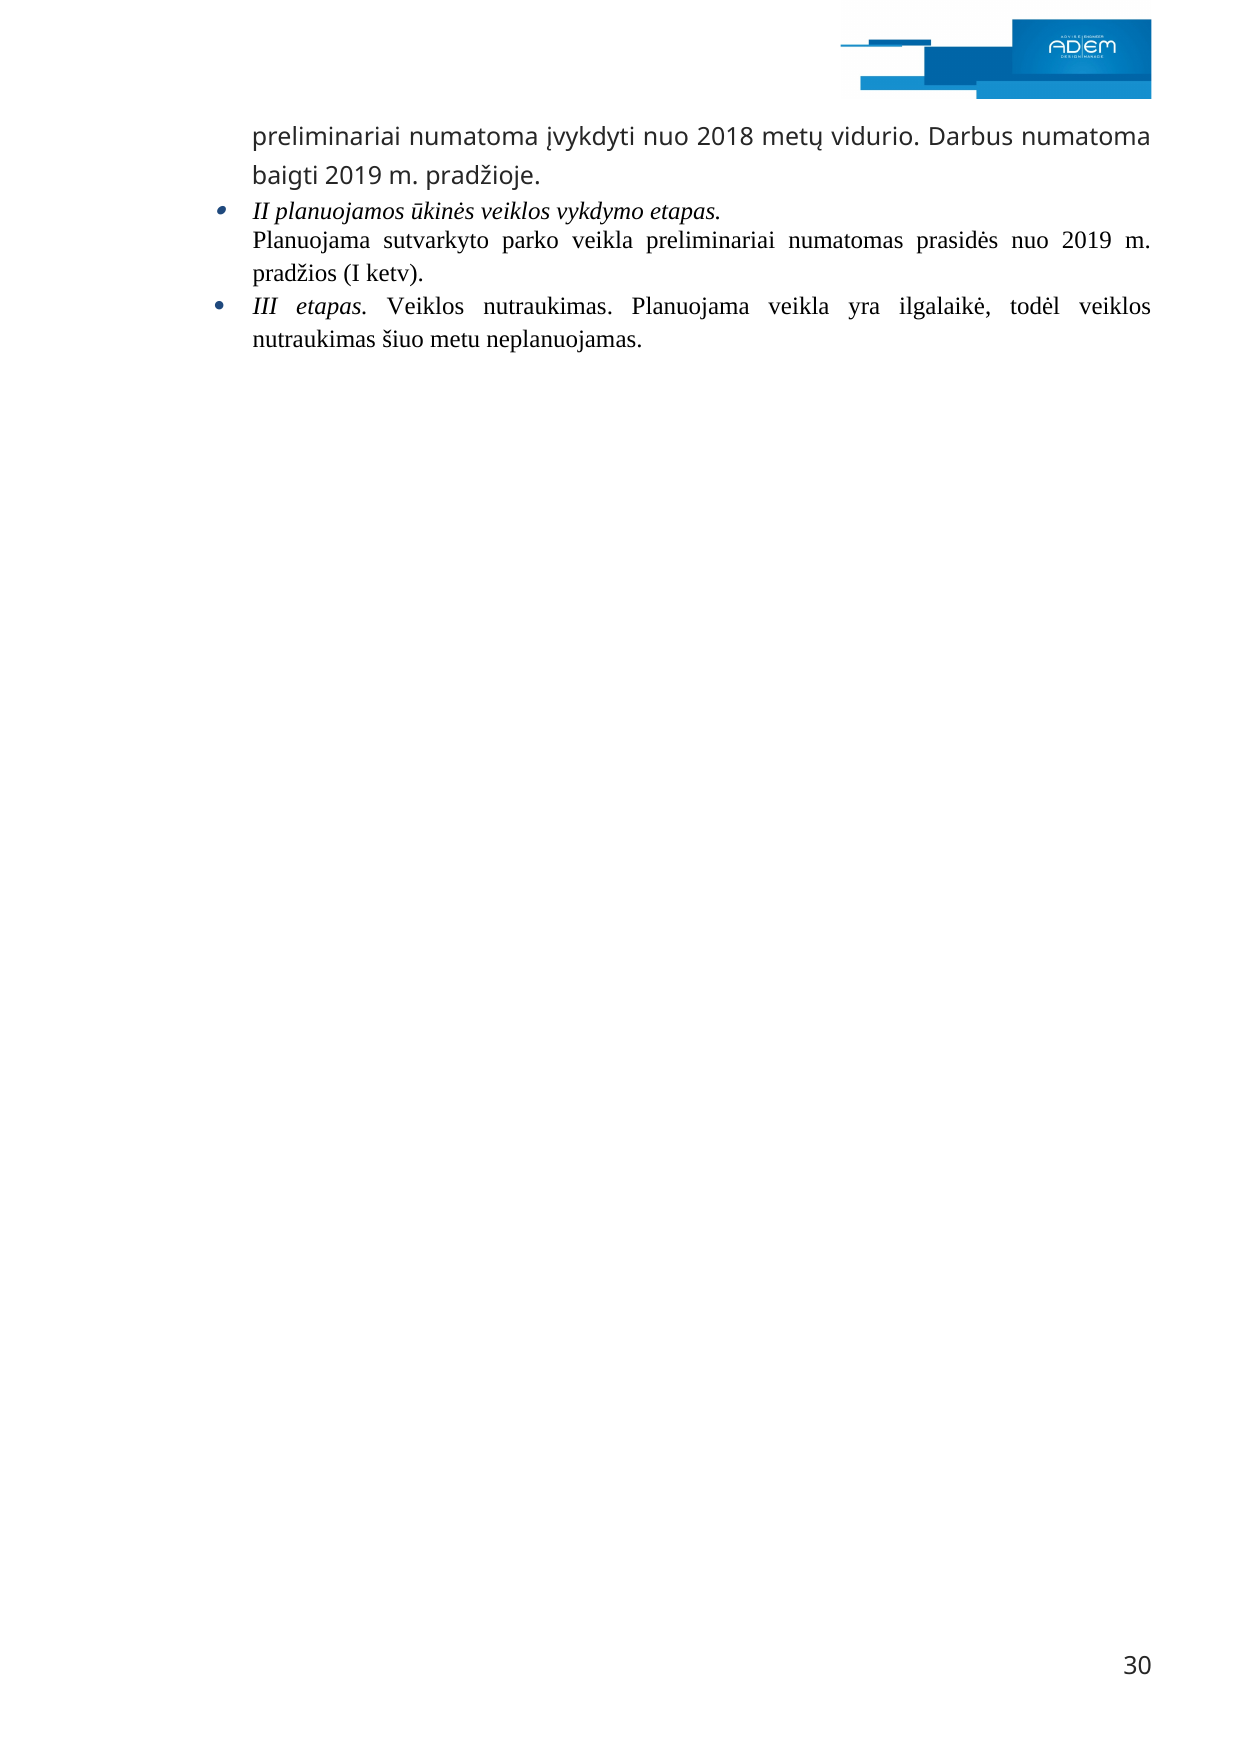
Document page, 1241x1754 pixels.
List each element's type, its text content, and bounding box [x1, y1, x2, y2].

text Planuojama sutvarkyto parko veikla preliminariai numatomas prasidės nuo 2019 m. pradžios (I ketv). [252, 225, 1152, 287]
list II planuojamos ūkinės veiklos vykdymo etapas. [215, 196, 1152, 225]
list III etapas. Veiklos nutraukimas. Planuojama veikla yra ilgalaikė, todėl veiklos nutraukimas šiuo metu neplanuojamas. [215, 291, 1152, 353]
picture [840, 0, 1152, 99]
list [214, 118, 1152, 191]
